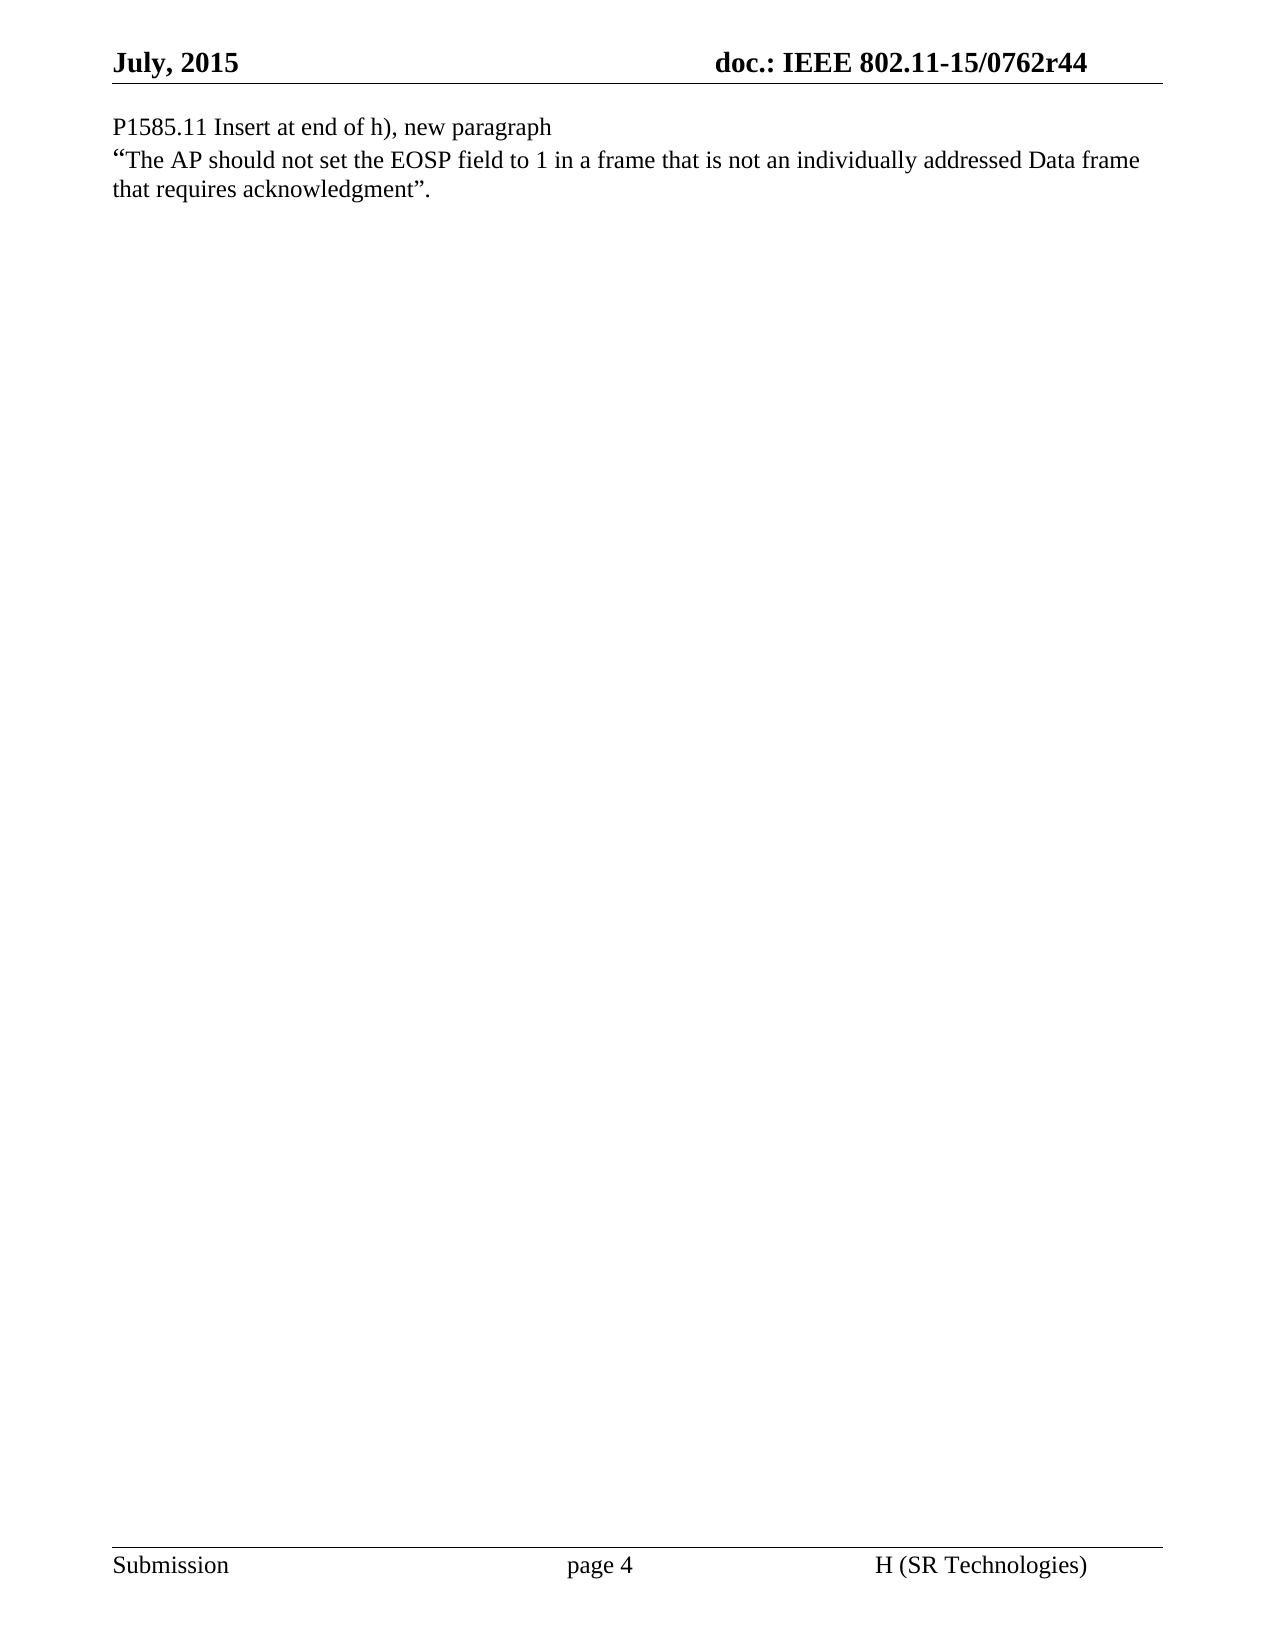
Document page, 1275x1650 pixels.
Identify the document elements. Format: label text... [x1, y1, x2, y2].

text P1585.11 Insert at end of h), new paragraph [112, 112, 1163, 141]
text “The AP should not set the EOSP field to 1 in a frame that is not an individually addressed Data frame that requires acknowledgment”. [112, 141, 1163, 203]
